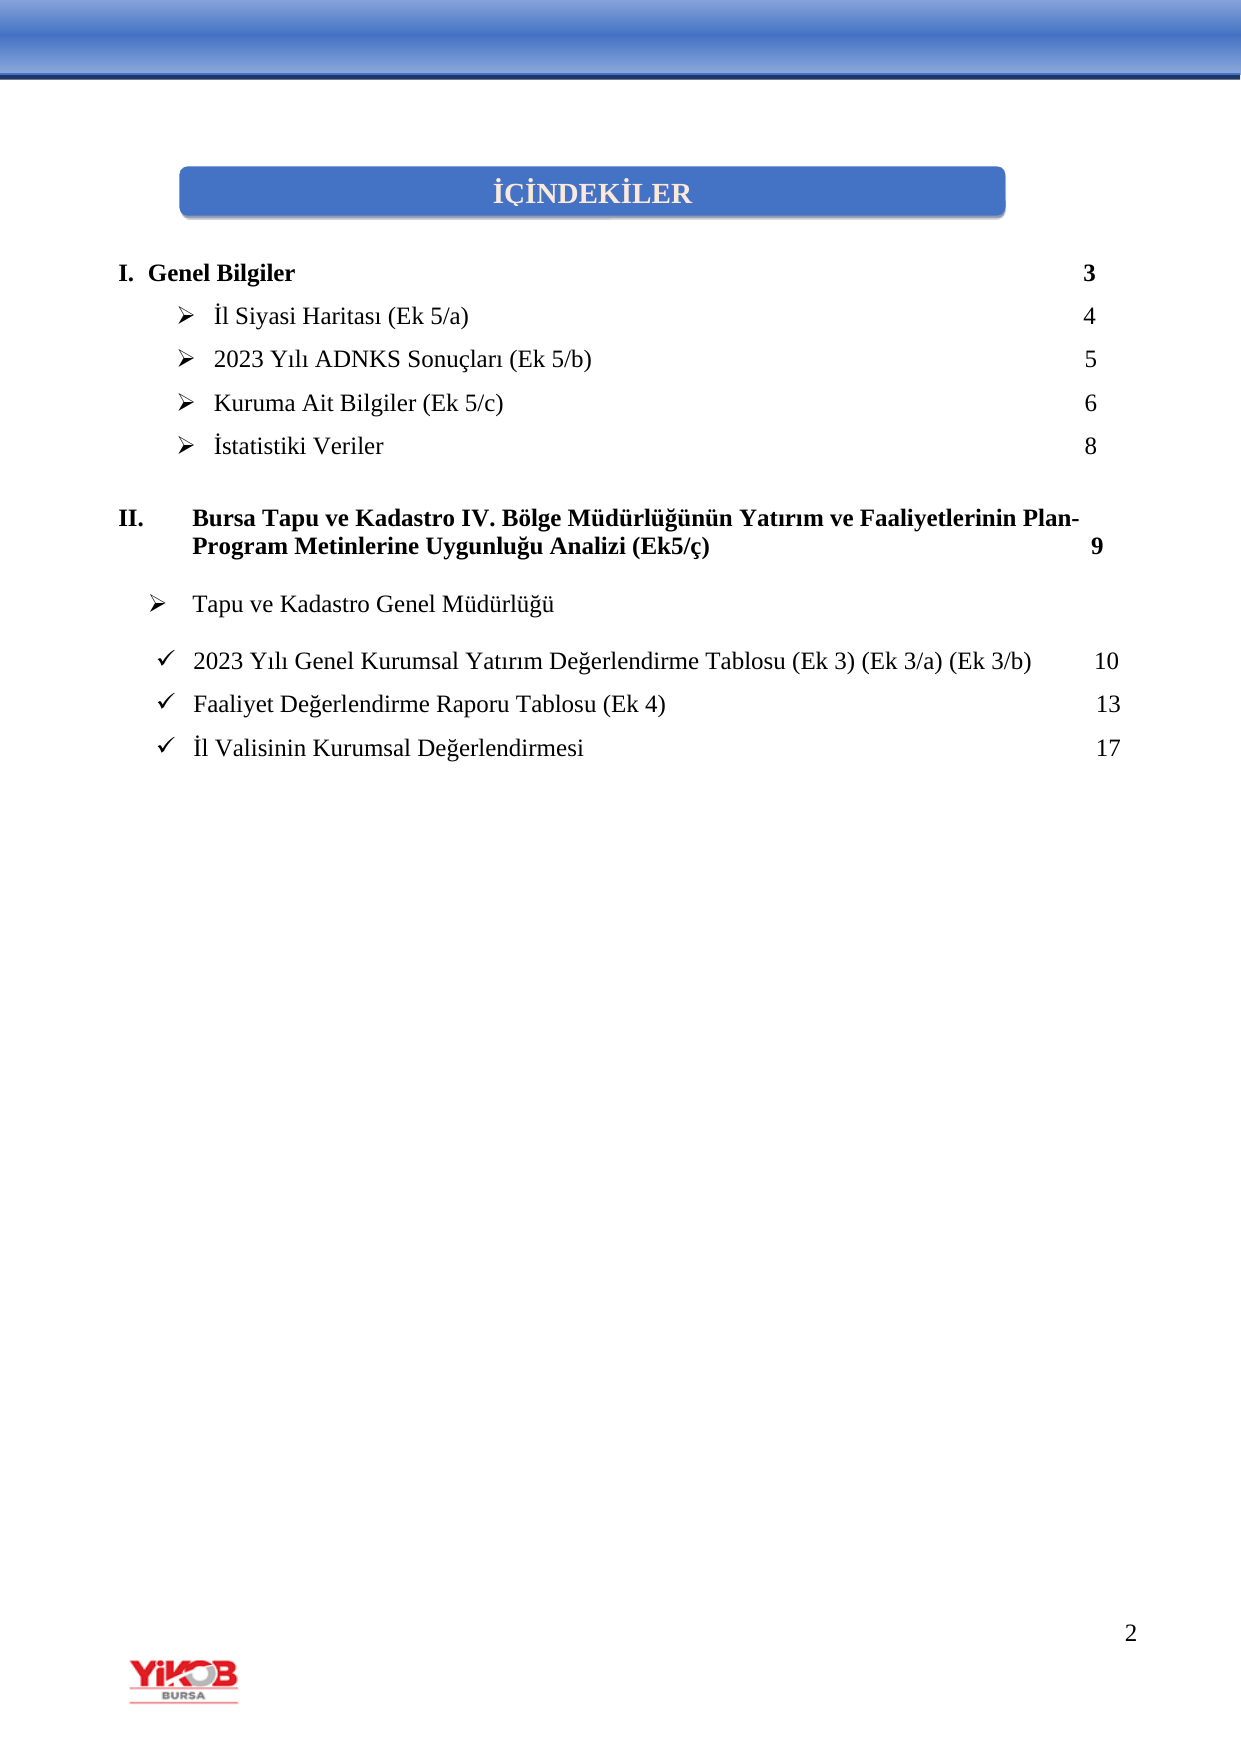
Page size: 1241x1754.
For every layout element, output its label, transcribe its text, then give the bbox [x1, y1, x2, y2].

list Tapu ve Kadastro Genel Müdürlüğü [148, 589, 1137, 618]
picture [118, 1646, 251, 1712]
list İstatistiki Veriler 8 [176, 431, 1137, 459]
list İl Siyasi Haritası (Ek 5/a) 4 [176, 301, 1137, 330]
list İl Valisinin Kurumsal Değerlendirmesi 17 [156, 733, 1137, 761]
list 2023 Yılı Genel Kurumsal Yatırım Değerlendirme Tablosu (Ek 3) (Ek 3/a) (Ek 3/b) 10 [156, 646, 1137, 675]
list Faaliyet Değerlendirme Raporu Tablosu (Ek 4) 13 [156, 689, 1137, 718]
list Kuruma Ait Bilgiler (Ek 5/c) 6 [176, 388, 1137, 416]
list Genel Bilgiler 3 [118, 258, 1137, 287]
list Bursa Tapu ve Kadastro IV. Bölge Müdürlüğünün Yatırım ve Faaliyetlerinin Plan-Program Metinlerine Uygunluğu Analizi (Ek5/ç) 9 [118, 503, 1137, 560]
list 2023 Yılı ADNKS Sonuçları (Ek 5/b) 5 [176, 344, 1137, 373]
